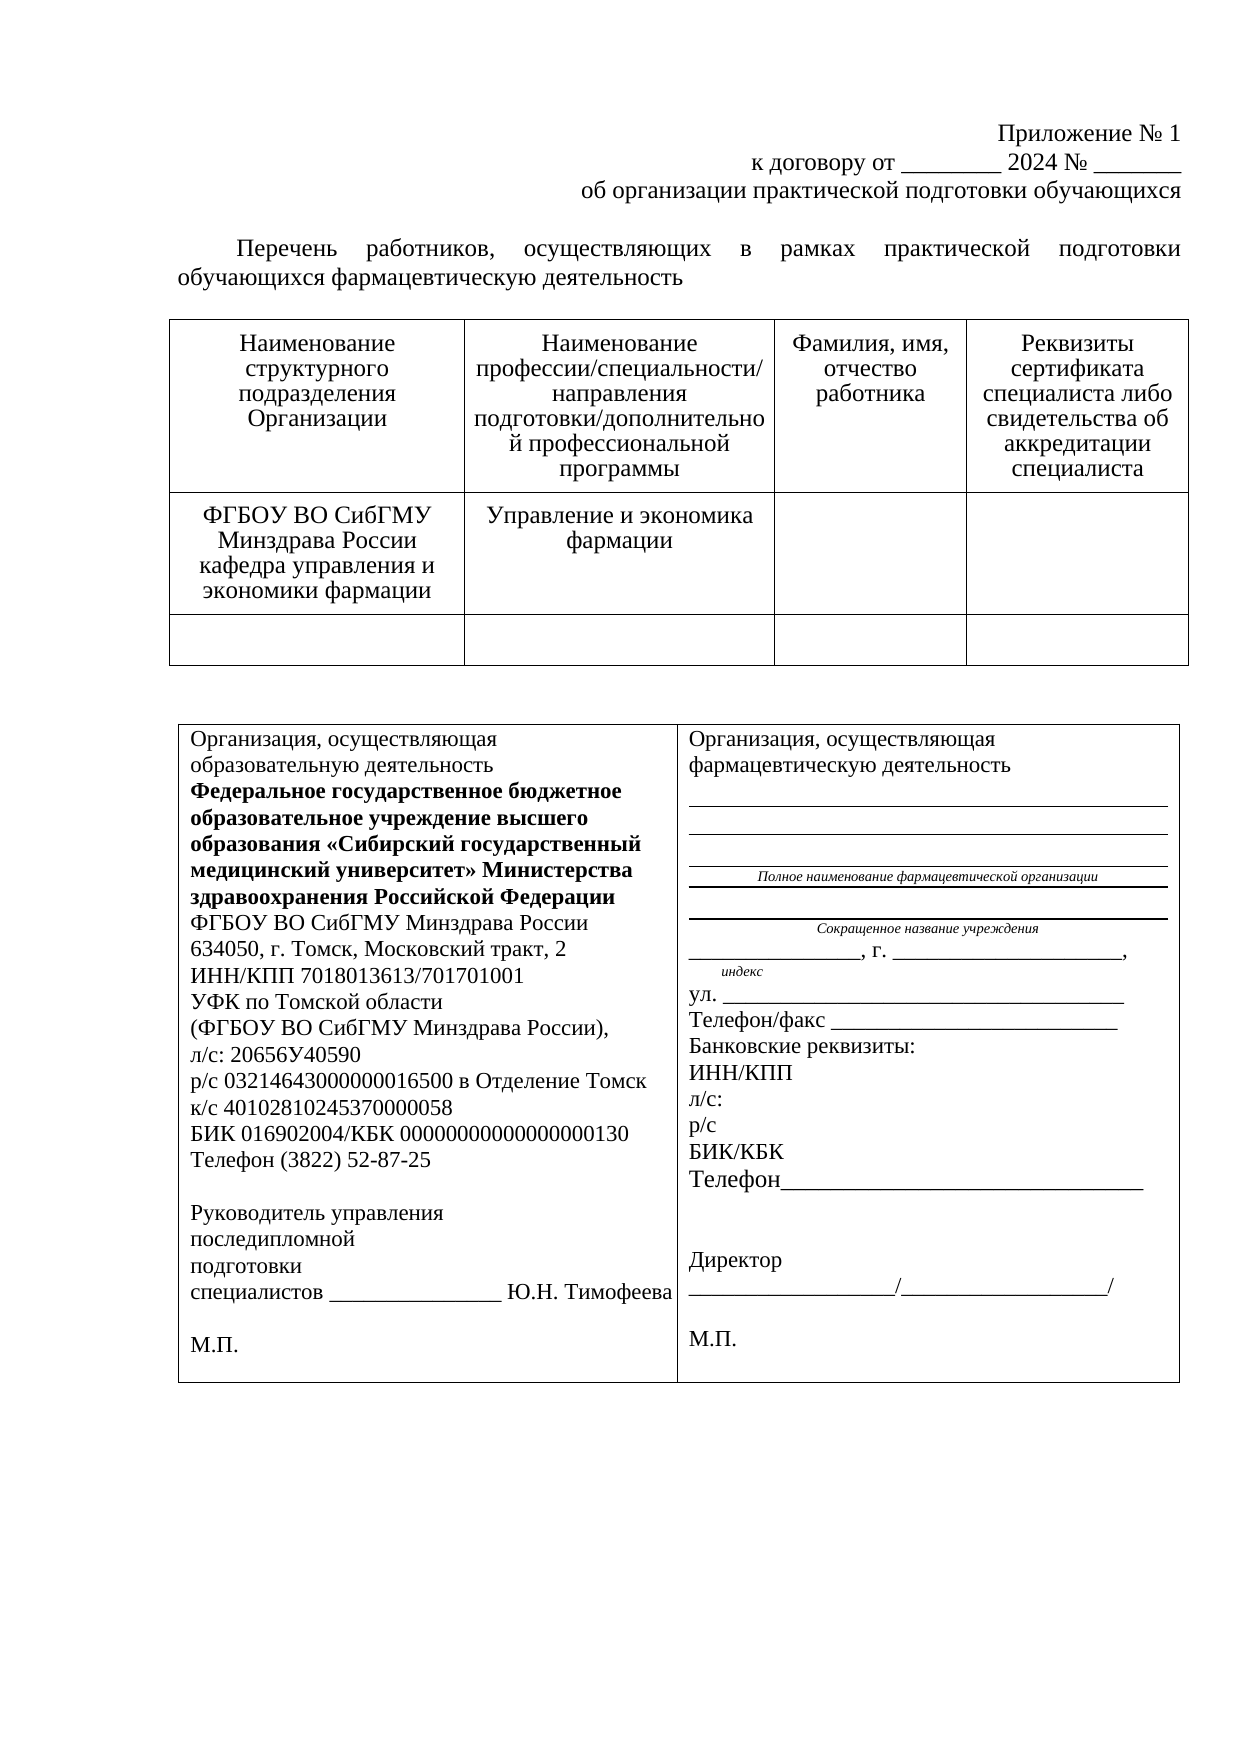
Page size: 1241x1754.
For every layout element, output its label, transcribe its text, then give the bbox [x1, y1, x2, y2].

table_cell [775, 493, 966, 614]
table_cell [967, 615, 1188, 665]
table_cell [170, 615, 464, 665]
table_cell ФГБОУ ВО СибГМУ Минздрава России кафедра управления и экономики фармации [170, 493, 464, 614]
text Приложение № 1 [177, 118, 1181, 147]
table_header Реквизиты сертификата специалиста либо свидетельства об аккредитации специалиста [967, 320, 1188, 492]
table_header Организация, осуществляющая фармацевтическую деятельность Полное наименование фармацевтической организации Сокращенное название учреждения _______________, г. ____________________, индекс ул. ___________________________________ Телефон/факс _________________________ Банковские реквизиты: ИНН/КПП л/с: р/с БИК/КБК Телефон_____________________________ Директор __________________/__________________/ М.П. [678, 725, 1179, 1382]
table_cell [775, 615, 966, 665]
text об организации практической подготовки обучающихся [177, 176, 1181, 204]
text Перечень работников, осуществляющих в рамках практической подготовки обучающихся фармацевтическую деятельность [177, 233, 1181, 291]
table_header Наименование структурного подразделения Организации [170, 320, 464, 492]
table_header Наименование профессии/специальности/направления подготовки/дополнительной профессиональной программы [465, 320, 774, 492]
text к договору от ________ 2024 № _______ [177, 147, 1181, 176]
table_cell [465, 615, 774, 665]
table_header Фамилия, имя, отчество работника [775, 320, 966, 492]
table_cell [967, 493, 1188, 614]
table_header Организация, осуществляющая образовательную деятельность Федеральное государственное бюджетное образовательное учреждение высшего образования «Сибирский государственный медицинский университет» Министерства здравоохранения Российской Федерации ФГБОУ ВО СибГМУ Минздрава России 634050, г. Томск, Московский тракт, 2 ИНН/КПП 7018013613/701701001 УФК по Томской области (ФГБОУ ВО СибГМУ Минздрава России), л/с: 20656У40590 р/с 03214643000000016500 в Отделение Томск к/с 40102810245370000058 БИК 016902004/КБК 00000000000000000130 Телефон (3822) 52-87-25 Руководитель управления последипломной подготовки специалистов _______________ Ю.Н. Тимофеева М.П. [179, 725, 677, 1382]
table_cell Управление и экономика фармации [465, 493, 774, 614]
